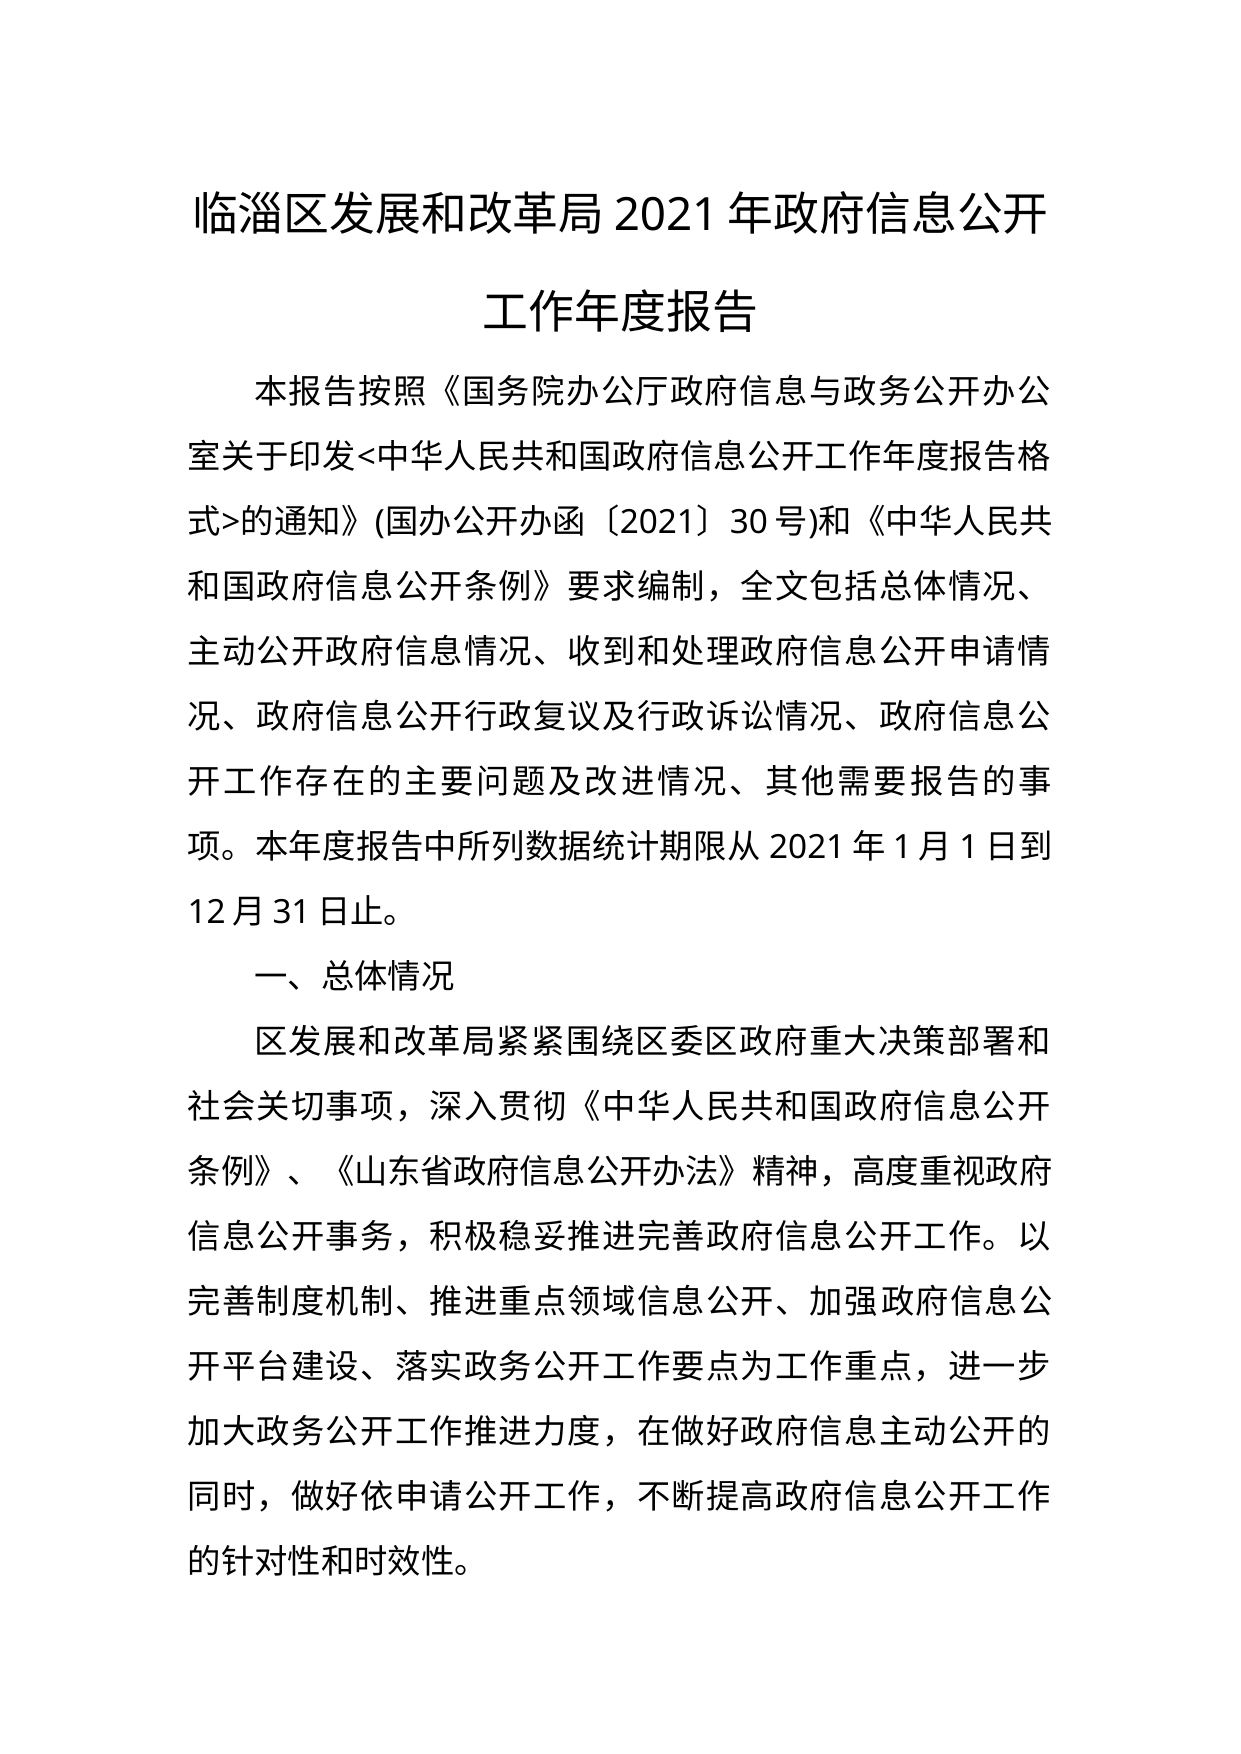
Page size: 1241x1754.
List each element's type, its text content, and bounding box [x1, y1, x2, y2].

text 区发展和改革局紧紧围绕区委区政府重大决策部署和社会关切事项，深入贯彻《中华人民共和国政府信息公开条例》、《山东省政府信息公开办法》精神，高度重视政府信息公开事务，积极稳妥推进完善政府信息公开工作。以完善制度机制、推进重点领域信息公开、加强政府信息公开平台建设、落实政务公开工作要点为工作重点，进一步加大政务公开工作推进力度，在做好政府信息主动公开的同时，做好依申请公开工作，不断提高政府信息公开工作的针对性和时效性。 [187, 1007, 1053, 1592]
text 本报告按照《国务院办公厅政府信息与政务公开办公室关于印发<中华人民共和国政府信息公开工作年度报告格式>的通知》(国办公开办函〔2021〕30号)和《中华人民共和国政府信息公开条例》要求编制，全文包括总体情况、主动公开政府信息情况、收到和处理政府信息公开申请情况、政府信息公开行政复议及行政诉讼情况、政府信息公开工作存在的主要问题及改进情况、其他需要报告的事项。本年度报告中所列数据统计期限从2021年1月1日到12月31日止。 [187, 357, 1053, 942]
text 一、总体情况 [187, 942, 1053, 1007]
text 临淄区发展和改革局2021年政府信息公开工作年度报告 [187, 162, 1053, 357]
